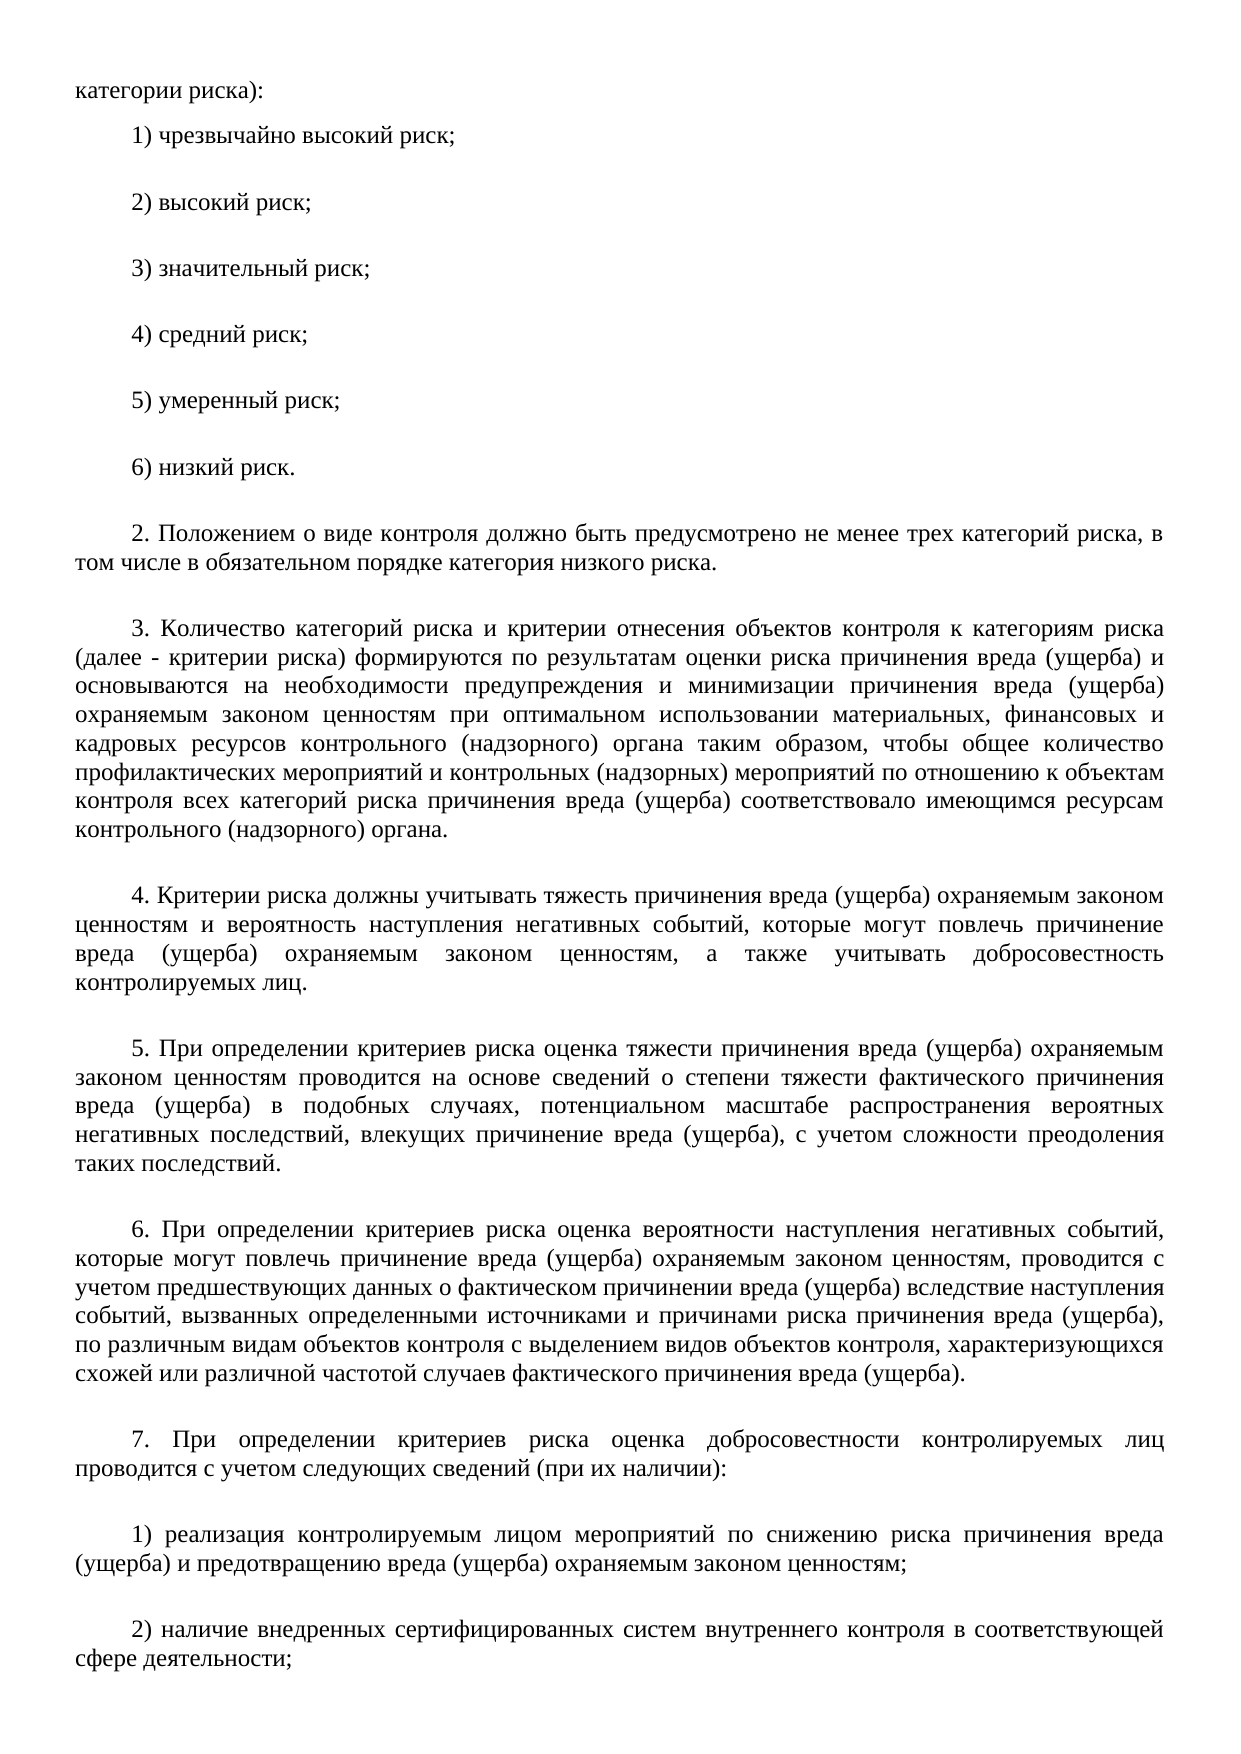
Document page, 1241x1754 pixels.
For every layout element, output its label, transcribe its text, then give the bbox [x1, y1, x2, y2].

text 2. Положением о виде контроля должно быть предусмотрено не менее трех категорий риска, в том числе в обязательном порядке категория низкого риска. [75, 518, 1165, 575]
text 2) высокий риск; [75, 187, 1165, 215]
text 5) умеренный риск; [75, 385, 1165, 414]
text 1) чрезвычайно высокий риск; [75, 120, 1165, 149]
text 4) средний риск; [75, 319, 1165, 348]
text 4. Критерии риска должны учитывать тяжесть причинения вреда (ущерба) охраняемым законом ценностям и вероятность наступления негативных событий, которые могут повлечь причинение вреда (ущерба) охраняемым законом ценностям, а также учитывать добросовестность контролируемых лиц. [75, 880, 1165, 995]
text 2) наличие внедренных сертифицированных систем внутреннего контроля в соответствующей сфере деятельности; [75, 1614, 1165, 1672]
text 3) значительный риск; [75, 253, 1165, 282]
text 6. При определении критериев риска оценка вероятности наступления негативных событий, которые могут повлечь причинение вреда (ущерба) охраняемым законом ценностям, проводится с учетом предшествующих данных о фактическом причинении вреда (ущерба) вследствие наступления событий, вызванных определенными источниками и причинами риска причинения вреда (ущерба), по различным видам объектов контроля с выделением видов объектов контроля, характеризующихся схожей или различной частотой случаев фактического причинения вреда (ущерба). [75, 1214, 1165, 1387]
text 7. При определении критериев риска оценка добросовестности контролируемых лиц проводится с учетом следующих сведений (при их наличии): [75, 1424, 1165, 1482]
text 1) реализация контролируемым лицом мероприятий по снижению риска причинения вреда (ущерба) и предотвращению вреда (ущерба) охраняемым законом ценностям; [75, 1519, 1165, 1577]
text 3. Количество категорий риска и критерии отнесения объектов контроля к категориям риска (далее - критерии риска) формируются по результатам оценки риска причинения вреда (ущерба) и основываются на необходимости предупреждения и минимизации причинения вреда (ущерба) охраняемым законом ценностям при оптимальном использовании материальных, финансовых и кадровых ресурсов контрольного (надзорного) органа таким образом, чтобы общее количество профилактических мероприятий и контрольных (надзорных) мероприятий по отношению к объектам контроля всех категорий риска причинения вреда (ущерба) соответствовало имеющимся ресурсам контрольного (надзорного) органа. [75, 613, 1165, 843]
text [75, 75, 1165, 104]
text 5. При определении критериев риска оценка тяжести причинения вреда (ущерба) охраняемым законом ценностям проводится на основе сведений о степени тяжести фактического причинения вреда (ущерба) в подобных случаях, потенциальном масштабе распространения вероятных негативных последствий, влекущих причинение вреда (ущерба), с учетом сложности преодоления таких последствий. [75, 1033, 1165, 1177]
text 6) низкий риск. [75, 452, 1165, 480]
